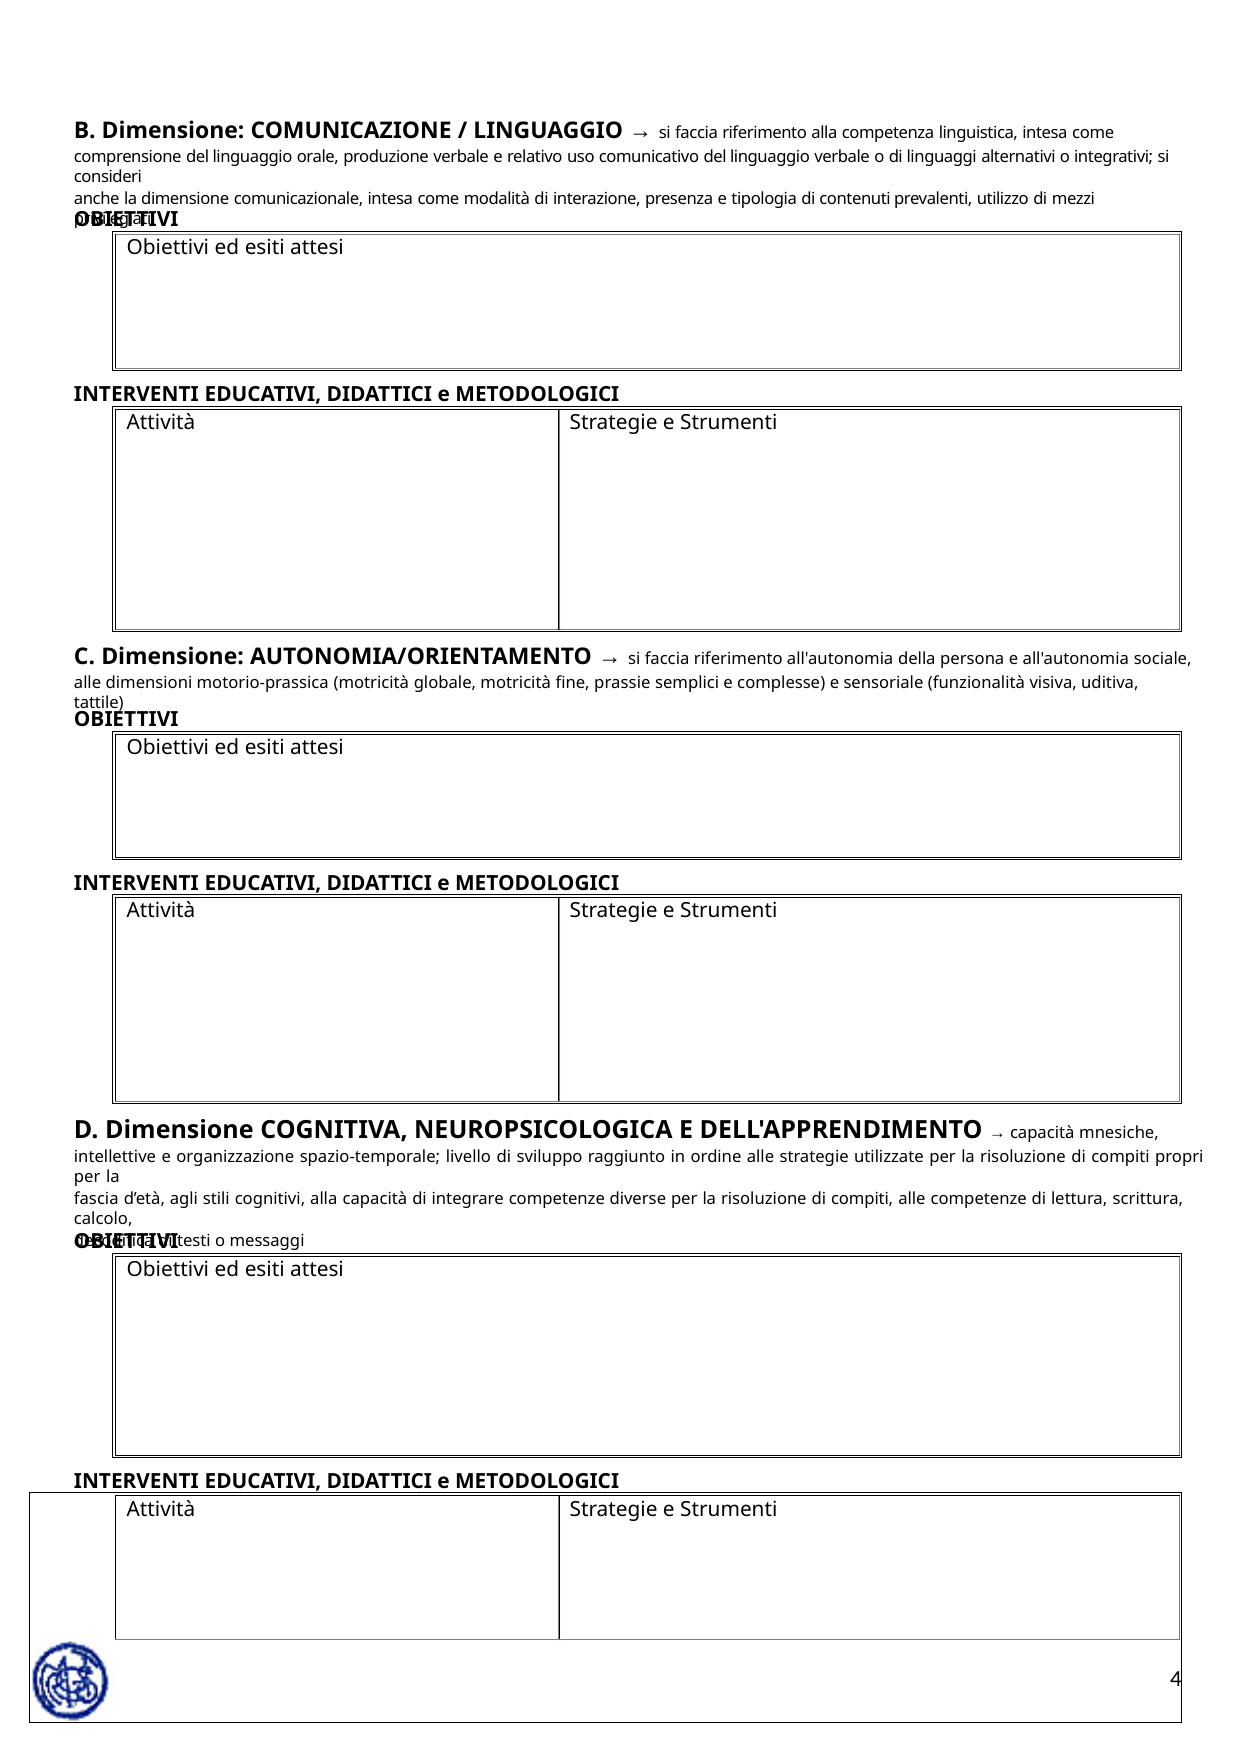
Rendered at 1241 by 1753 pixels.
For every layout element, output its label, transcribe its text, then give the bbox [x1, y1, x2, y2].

text decodifica di testi o messaggi [211, 1230, 1207, 1251]
text D. Dimensione COGNITIVA, NEUROPSICOLOGICA E DELL'APPRENDIMENTO → capacità mnesiche, [74, 1114, 1207, 1144]
text INTERVENTI EDUCATIVI, DIDATTICI e METODOLOGICI [74, 1468, 678, 1493]
text Attività [126, 409, 216, 434]
picture [30, 1493, 1181, 1722]
picture [113, 732, 1181, 859]
text intellettive e organizzazione spazio-temporale; livello di sviluppo raggiunto in ordine alle strategie utilizzate per la risoluzione di compiti propri per la [74, 1146, 1207, 1187]
text Strategie e Strumenti [569, 898, 790, 923]
text INTERVENTI EDUCATIVI, DIDATTICI e METODOLOGICI [74, 382, 678, 407]
text comprensione del linguaggio orale, produzione verbale e relativo uso comunicativo del linguaggio verbale o di linguaggi alternativi o integrativi; si consideri [74, 146, 1174, 187]
picture [113, 1254, 1181, 1457]
text Obiettivi ed esiti attesi [126, 734, 356, 759]
text 4 [1170, 1664, 1207, 1692]
text Attività [126, 1496, 216, 1521]
text OBIETTIVI [74, 707, 211, 732]
text INTERVENTI EDUCATIVI, DIDATTICI e METODOLOGICI [74, 870, 678, 895]
text Obiettivi ed esiti attesi [126, 1256, 356, 1281]
text anche la dimensione comunicazionale, intesa come modalità di interazione, presenza e tipologia di contenuti prevalenti, utilizzo di mezzi privilegiati [74, 188, 1174, 229]
picture [113, 232, 1181, 370]
picture [113, 407, 1181, 631]
text alle dimensioni motorio-prassica (motricità globale, motricità fine, prassie semplici e complesse) e sensoriale (funzionalità visiva, uditiva, tattile) [74, 672, 1192, 712]
text OBIETTIVI [74, 207, 211, 232]
text Strategie e Strumenti [569, 409, 790, 434]
text Attività [126, 898, 216, 923]
text Strategie e Strumenti [569, 1496, 790, 1521]
text fascia d’età, agli stili cognitivi, alla capacità di integrare competenze diverse per la risoluzione di compiti, alle competenze di lettura, scrittura, calcolo, [74, 1188, 1207, 1229]
text B. Dimensione: COMUNICAZIONE / LINGUAGGIO → si faccia riferimento alla competenza linguistica, intesa come [74, 116, 1174, 144]
picture [113, 895, 1181, 1103]
text Obiettivi ed esiti attesi [126, 234, 356, 259]
text OBIETTIVI [74, 1228, 211, 1253]
text C. Dimensione: AUTONOMIA/ORIENTAMENTO → si faccia riferimento all'autonomia della persona e all'autonomia sociale, [74, 642, 1192, 670]
